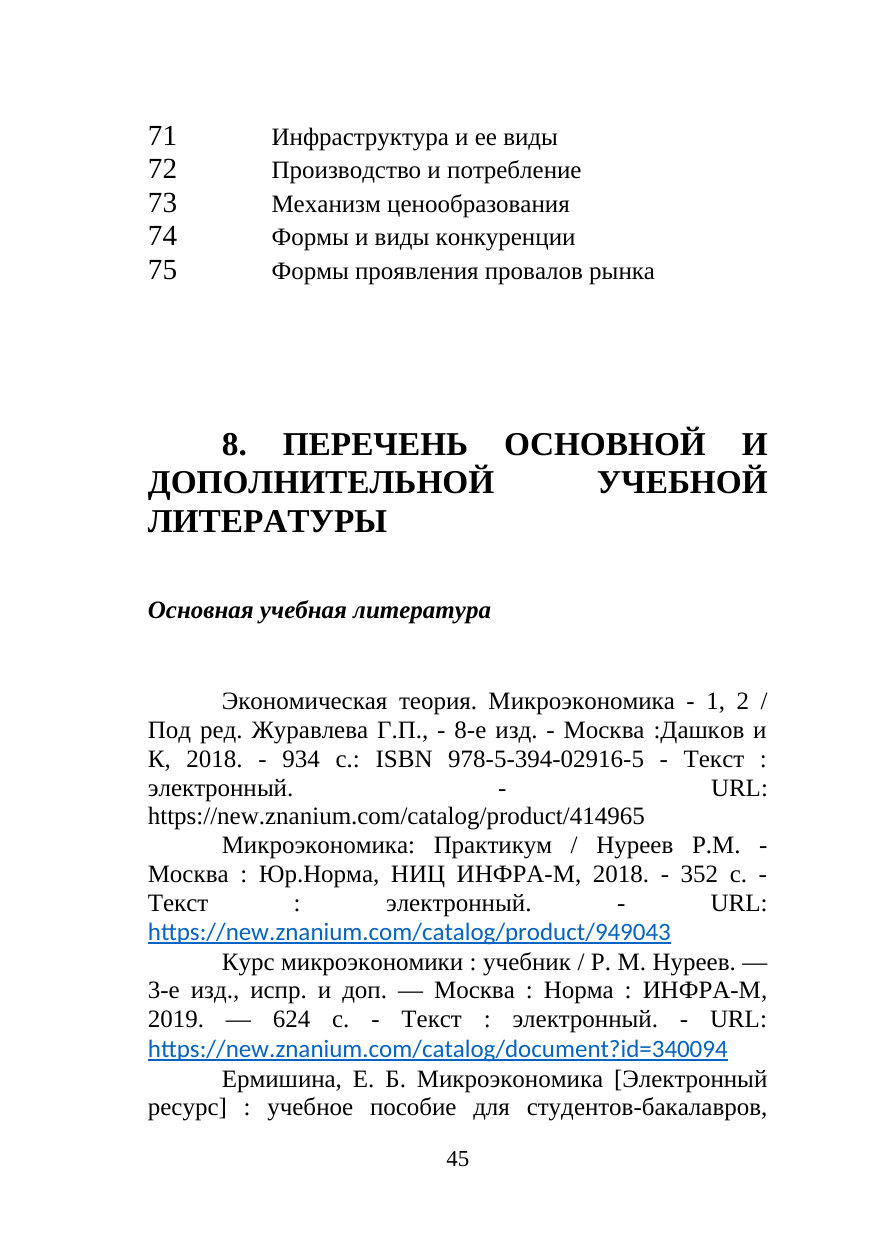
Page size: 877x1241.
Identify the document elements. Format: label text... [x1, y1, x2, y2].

text Микроэкономика: Практикум / Нуреев Р.М. - Москва : Юр.Норма, НИЦ ИНФРА-М, 2018. - 352 с. - Текст : электронный. - URL: https://new.znanium.com/catalog/product/949043 [148, 830, 768, 947]
list Формы проявления провалов рынка [148, 252, 768, 286]
list Производство и потребление [148, 152, 768, 185]
list Формы и виды конкуренции [148, 219, 768, 252]
text 8. Перечень основной и дополнительной учебной литературы [148, 424, 768, 539]
list Механизм ценообразования [148, 185, 768, 219]
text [148, 1064, 768, 1121]
text Курс микроэкономики : учебник / Р. М. Нуреев. — 3-е изд., испр. и доп. — Москва : Норма : ИНФРА-М, 2019. — 624 с. - Текст : электронный. - URL: https://new.znanium.com/catalog/document?id=340094 [148, 947, 768, 1064]
text Основная учебная литература [148, 595, 768, 624]
text Экономическая теория. Микроэкономика - 1, 2 / Под ред. Журавлева Г.П., - 8-е изд. - Москва :Дашков и К, 2018. - 934 с.: ISBN 978-5-394-02916-5 - Текст : электронный. - URL: https://new.znanium.com/catalog/product/414965 [148, 686, 768, 830]
list Инфраструктура и ее виды [148, 118, 768, 152]
